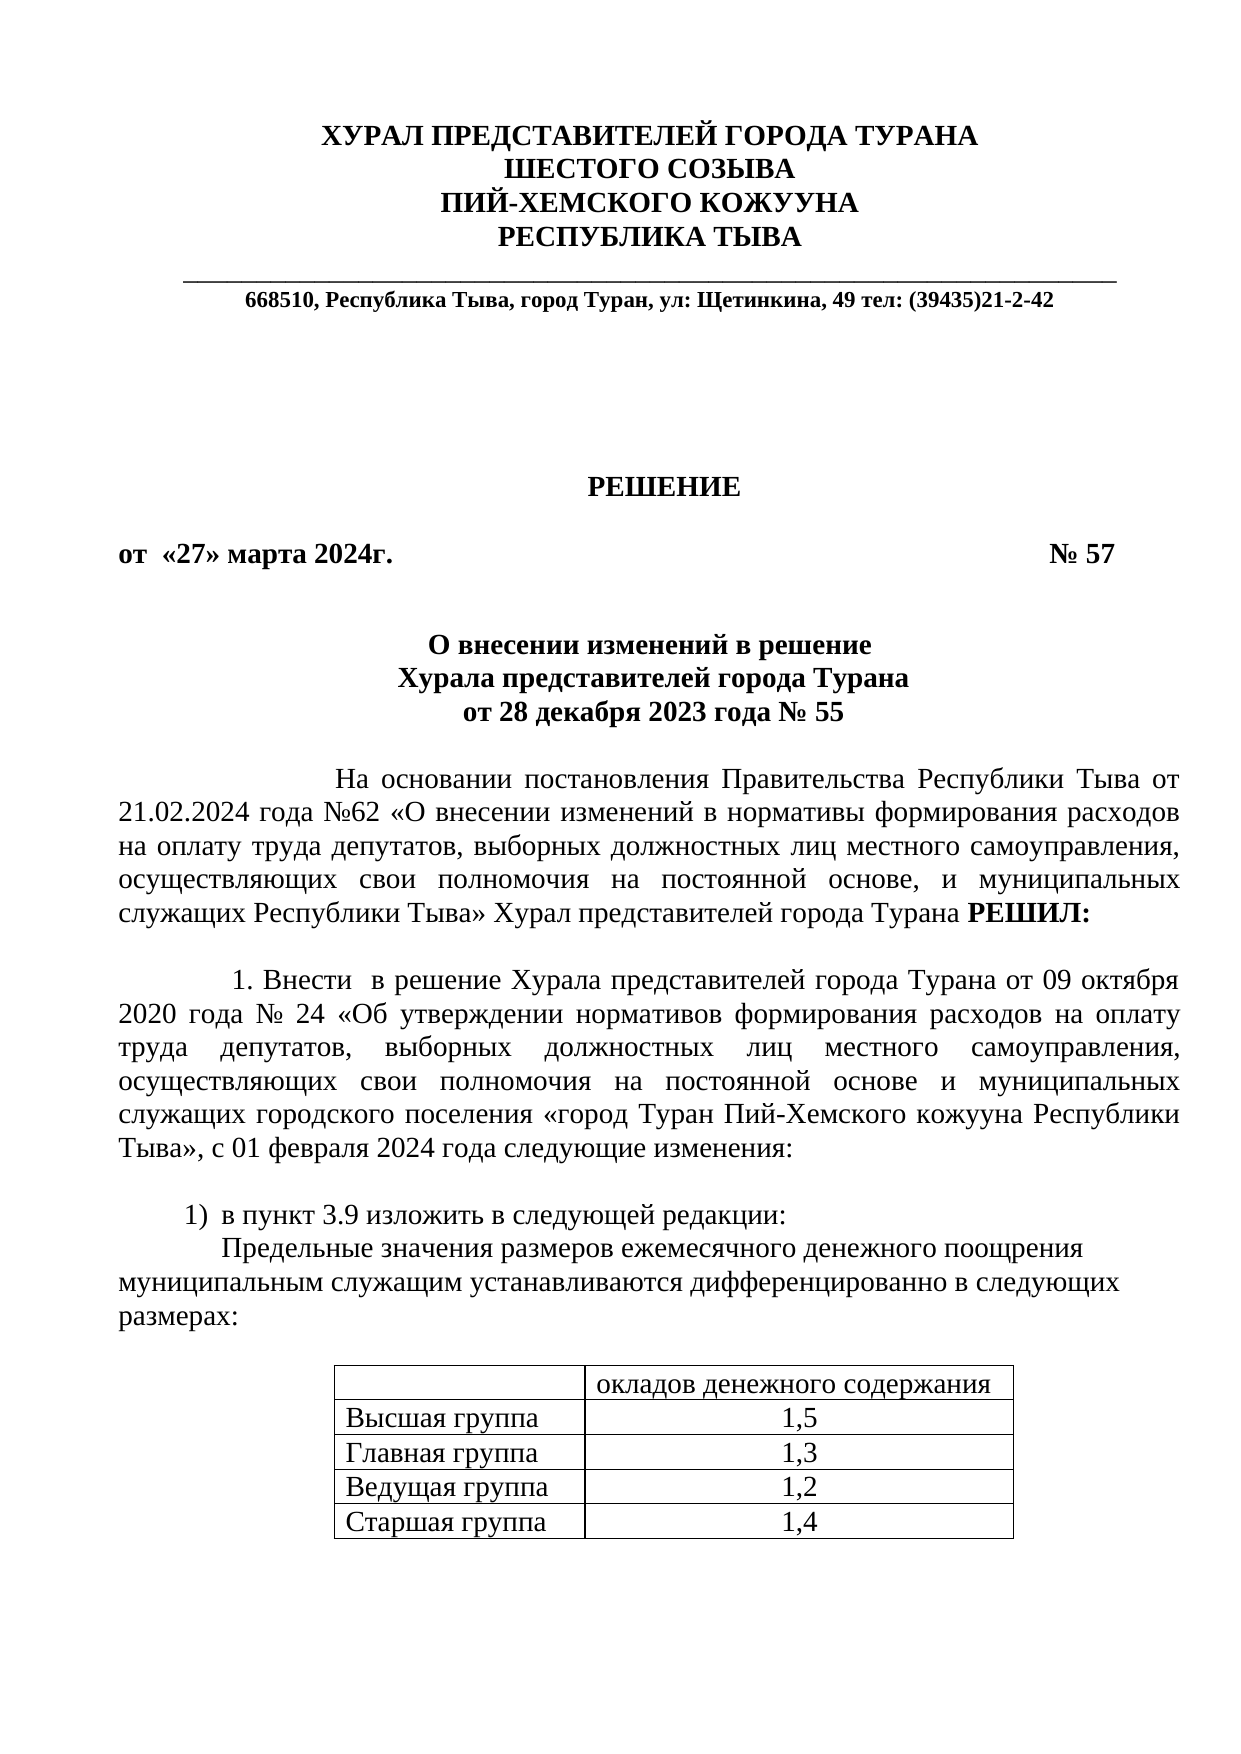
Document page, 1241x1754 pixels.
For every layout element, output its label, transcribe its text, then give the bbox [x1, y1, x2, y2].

table_cell Старшая группа [335, 1504, 584, 1538]
table_cell 1,5 [586, 1400, 1013, 1434]
text ПИЙ-ХЕМСКОГО КОЖУУНА [118, 185, 1181, 219]
list в пункт 3.9 изложить в следующей редакции: [184, 1197, 1181, 1231]
text 668510, Республика Тыва, город Туран, ул: Щетинкина, 49 тел: (39435)21-2-42 [118, 286, 1181, 312]
text ШЕСТОГО СОЗЫВА [118, 152, 1181, 185]
text О внесении изменений в решение [118, 627, 1181, 660]
text Хурала представителей города Турана [118, 660, 1181, 694]
table_cell 1,2 [586, 1470, 1013, 1503]
text от «27» марта 2024г. № 57 [118, 536, 1181, 570]
table_cell Ведущая группа [335, 1470, 584, 1503]
table_header [335, 1366, 584, 1399]
text 1. Внести в решение Хурала представителей города Турана от 09 октября 2020 года № 24 «Об утверждении нормативов формирования расходов на оплату труда депутатов, выборных должностных лиц местного самоуправления, осуществляющих свои полномочия на постоянной основе и муниципальных служащих городского поселения «город Туран Пий-Хемского кожууна Республики Тыва», с 01 февраля 2024 года следующие изменения: [118, 962, 1181, 1163]
table_cell Главная группа [335, 1435, 584, 1468]
table_cell 1,4 [586, 1504, 1013, 1538]
text Предельные значения размеров ежемесячного денежного поощрения муниципальным служащим устанавливаются дифференцированно в следующих размерах: [118, 1231, 1181, 1331]
text РЕШЕНИЕ [118, 469, 1181, 503]
text РЕСПУБЛИКА ТЫВА [118, 219, 1181, 252]
table_cell Высшая группа [335, 1400, 584, 1434]
table_header окладов денежного содержания [586, 1366, 1013, 1399]
table_cell 1,3 [586, 1435, 1013, 1468]
text от 28 декабря 2023 года № 55 [118, 694, 1181, 727]
text ХУРАЛ ПРЕДСТАВИТЕЛЕЙ ГОРОДА ТУРАНА [118, 118, 1181, 152]
text ________________________________________________________________ [118, 252, 1181, 286]
text На основании постановления Правительства Республики Тыва от 21.02.2024 года №62 «О внесении изменений в нормативы формирования расходов на оплату труда депутатов, выборных должностных лиц местного самоуправления, осуществляющих свои полномочия на постоянной основе, и муниципальных служащих Республики Тыва» Хурал представителей города Турана РЕШИЛ: [118, 761, 1181, 929]
